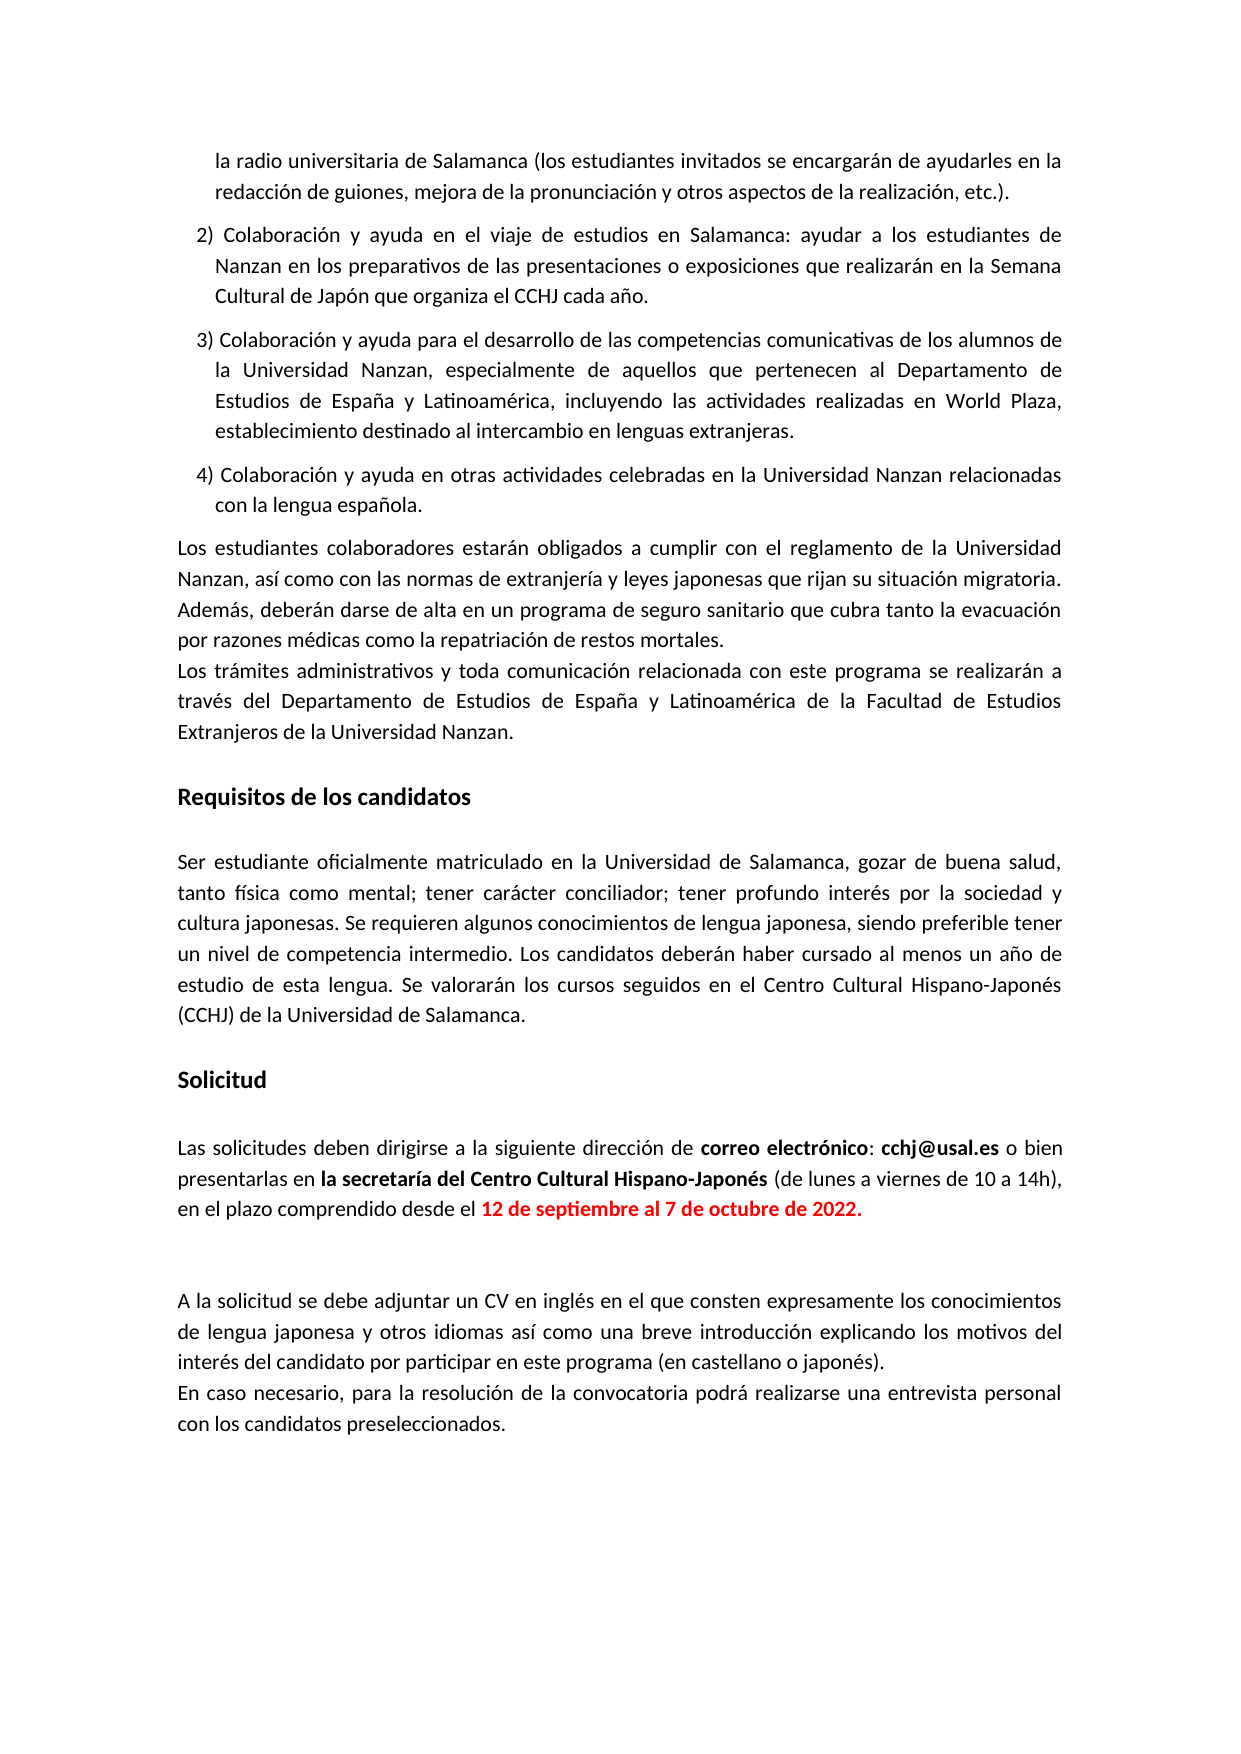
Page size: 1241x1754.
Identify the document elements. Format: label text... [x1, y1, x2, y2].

text Los trámites administrativos y toda comunicación relacionada con este programa se realizarán a través del Departamento de Estudios de España y Latinoamérica de la Facultad de Estudios Extranjeros de la Universidad Nanzan. [177, 657, 1063, 745]
text En caso necesario, para la resolución de la convocatoria podrá realizarse una entrevista personal con los candidatos preseleccionados. [177, 1379, 1063, 1436]
text Las solicitudes deben dirigirse a la siguiente dirección de correo electrónico: cchj@usal.es o bien presentarlas en la secretaría del Centro Cultural Hispano-Japonés (de lunes a viernes de 10 a 14h), en el plazo comprendido desde el 12 de septiembre al 7 de octubre de 2022. [177, 1134, 1063, 1222]
text 2) Colaboración y ayuda en el viaje de estudios en Salamanca: ayudar a los estudiantes de Nanzan en los preparativos de las presentaciones o exposiciones que realizarán en la Semana Cultural de Japón que organiza el CCHJ cada año. [196, 221, 1063, 309]
text 3) Colaboración y ayuda para el desarrollo de las competencias comunicativas de los alumnos de la Universidad Nanzan, especialmente de aquellos que pertenecen al Departamento de Estudios de España y Latinoamérica, incluyendo las actividades realizadas en World Plaza, establecimiento destinado al intercambio en lenguas extranjeras. [196, 326, 1063, 444]
text Ser estudiante oficialmente matriculado en la Universidad de Salamanca, gozar de buena salud, tanto física como mental; tener carácter conciliador; tener profundo interés por la sociedad y cultura japonesas. Se requieren algunos conocimientos de lengua japonesa, siendo preferible tener un nivel de competencia intermedio. Los candidatos deberán haber cursado al menos un año de estudio de esta lengua. Se valorarán los cursos seguidos en el Centro Cultural Hispano-Japonés (CCHJ) de la Universidad de Salamanca. [177, 848, 1063, 1028]
text Requisitos de los candidatos [177, 781, 1063, 812]
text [196, 148, 1063, 205]
text Solicitud [177, 1064, 1063, 1095]
text 4) Colaboración y ayuda en otras actividades celebradas en la Universidad Nanzan relacionadas con la lengua española. [196, 461, 1063, 518]
text Los estudiantes colaboradores estarán obligados a cumplir con el reglamento de la Universidad Nanzan, así como con las normas de extranjería y leyes japonesas que rijan su situación migratoria. Además, deberán darse de alta en un programa de seguro sanitario que cubra tanto la evacuación por razones médicas como la repatriación de restos mortales. [177, 534, 1063, 653]
text A la solicitud se debe adjuntar un CV en inglés en el que consten expresamente los conocimientos de lengua japonesa y otros idiomas así como una breve introducción explicando los motivos del interés del candidato por participar en este programa (en castellano o japonés). [177, 1287, 1063, 1375]
